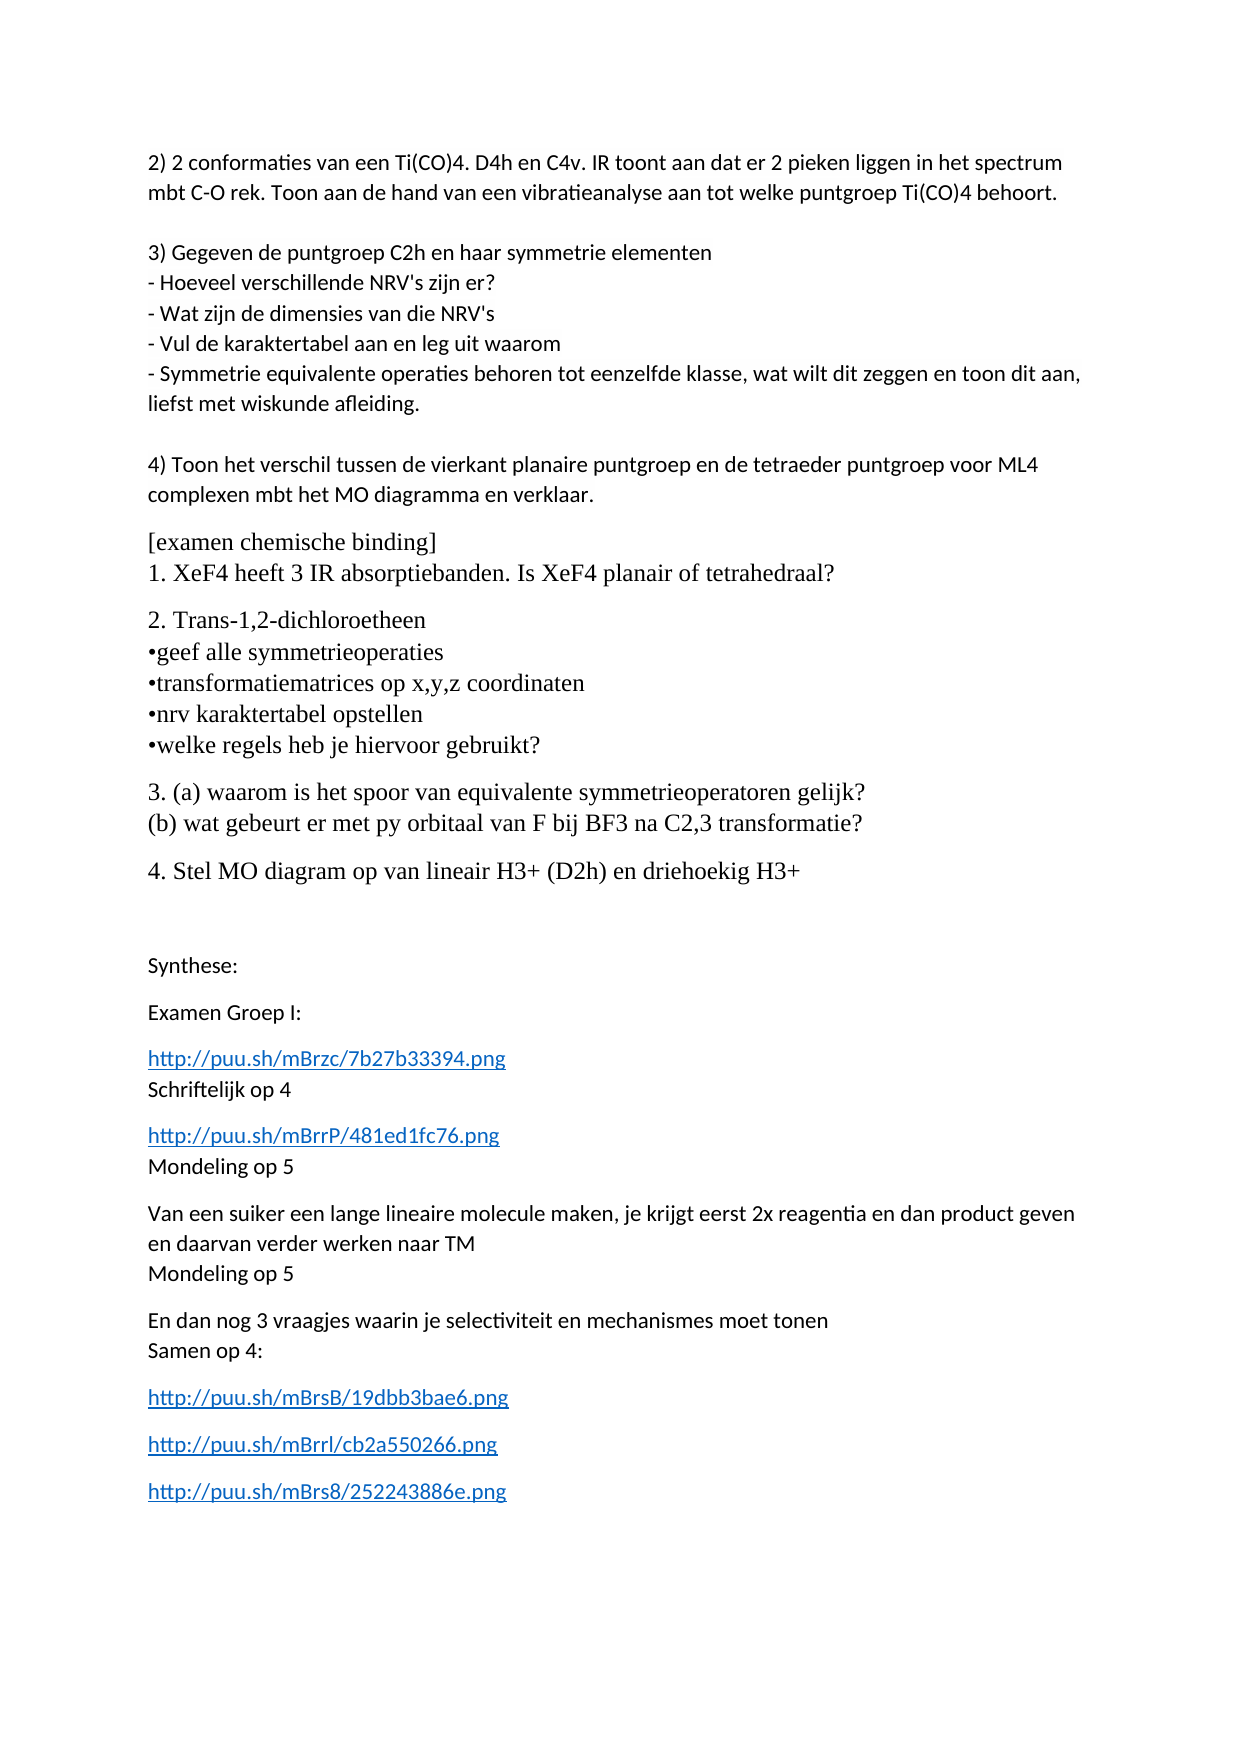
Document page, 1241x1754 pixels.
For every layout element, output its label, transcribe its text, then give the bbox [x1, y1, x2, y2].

text 2. Trans-1,2-dichloroetheen •geef alle symmetrieoperaties •transformatiematrices op x,y,z coordinaten •nrv karaktertabel opstellen •welke regels heb je hiervoor gebruikt? [148, 606, 1093, 758]
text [148, 148, 1093, 508]
text http://puu.sh/mBrs8/252243886e.png [148, 1477, 1093, 1505]
text http://puu.sh/mBrrP/481ed1fc76.png Mondeling op 5 [148, 1122, 1093, 1180]
text Synthese: [148, 951, 1093, 979]
text 4. Stel MO diagram op van lineair H3+ (D2h) en driehoekig H3+ [148, 856, 1093, 885]
text http://puu.sh/mBrsB/19dbb3bae6.png [148, 1383, 1093, 1411]
text En dan nog 3 vraagjes waarin je selectiviteit en mechanismes moet tonen Samen op 4: [148, 1306, 1093, 1364]
text http://puu.sh/mBrzc/7b27b33394.png Schriftelijk op 4 [148, 1044, 1093, 1103]
text Van een suiker een lange lineaire molecule maken, je krijgt eerst 2x reagentia en dan product geven en daarvan verder werken naar TM Mondeling op 5 [148, 1199, 1093, 1287]
text [examen chemische binding] 1. XeF4 heeft 3 IR absorptiebanden. Is XeF4 planair of tetrahedraal? [148, 527, 1093, 587]
text Examen Groep I: [148, 998, 1093, 1026]
text http://puu.sh/mBrrl/cb2a550266.png [148, 1430, 1093, 1458]
text 3. (a) waarom is het spoor van equivalente symmetrieoperatoren gelijk? (b) wat gebeurt er met py orbitaal van F bij BF3 na C2,3 transformatie? [148, 777, 1093, 837]
